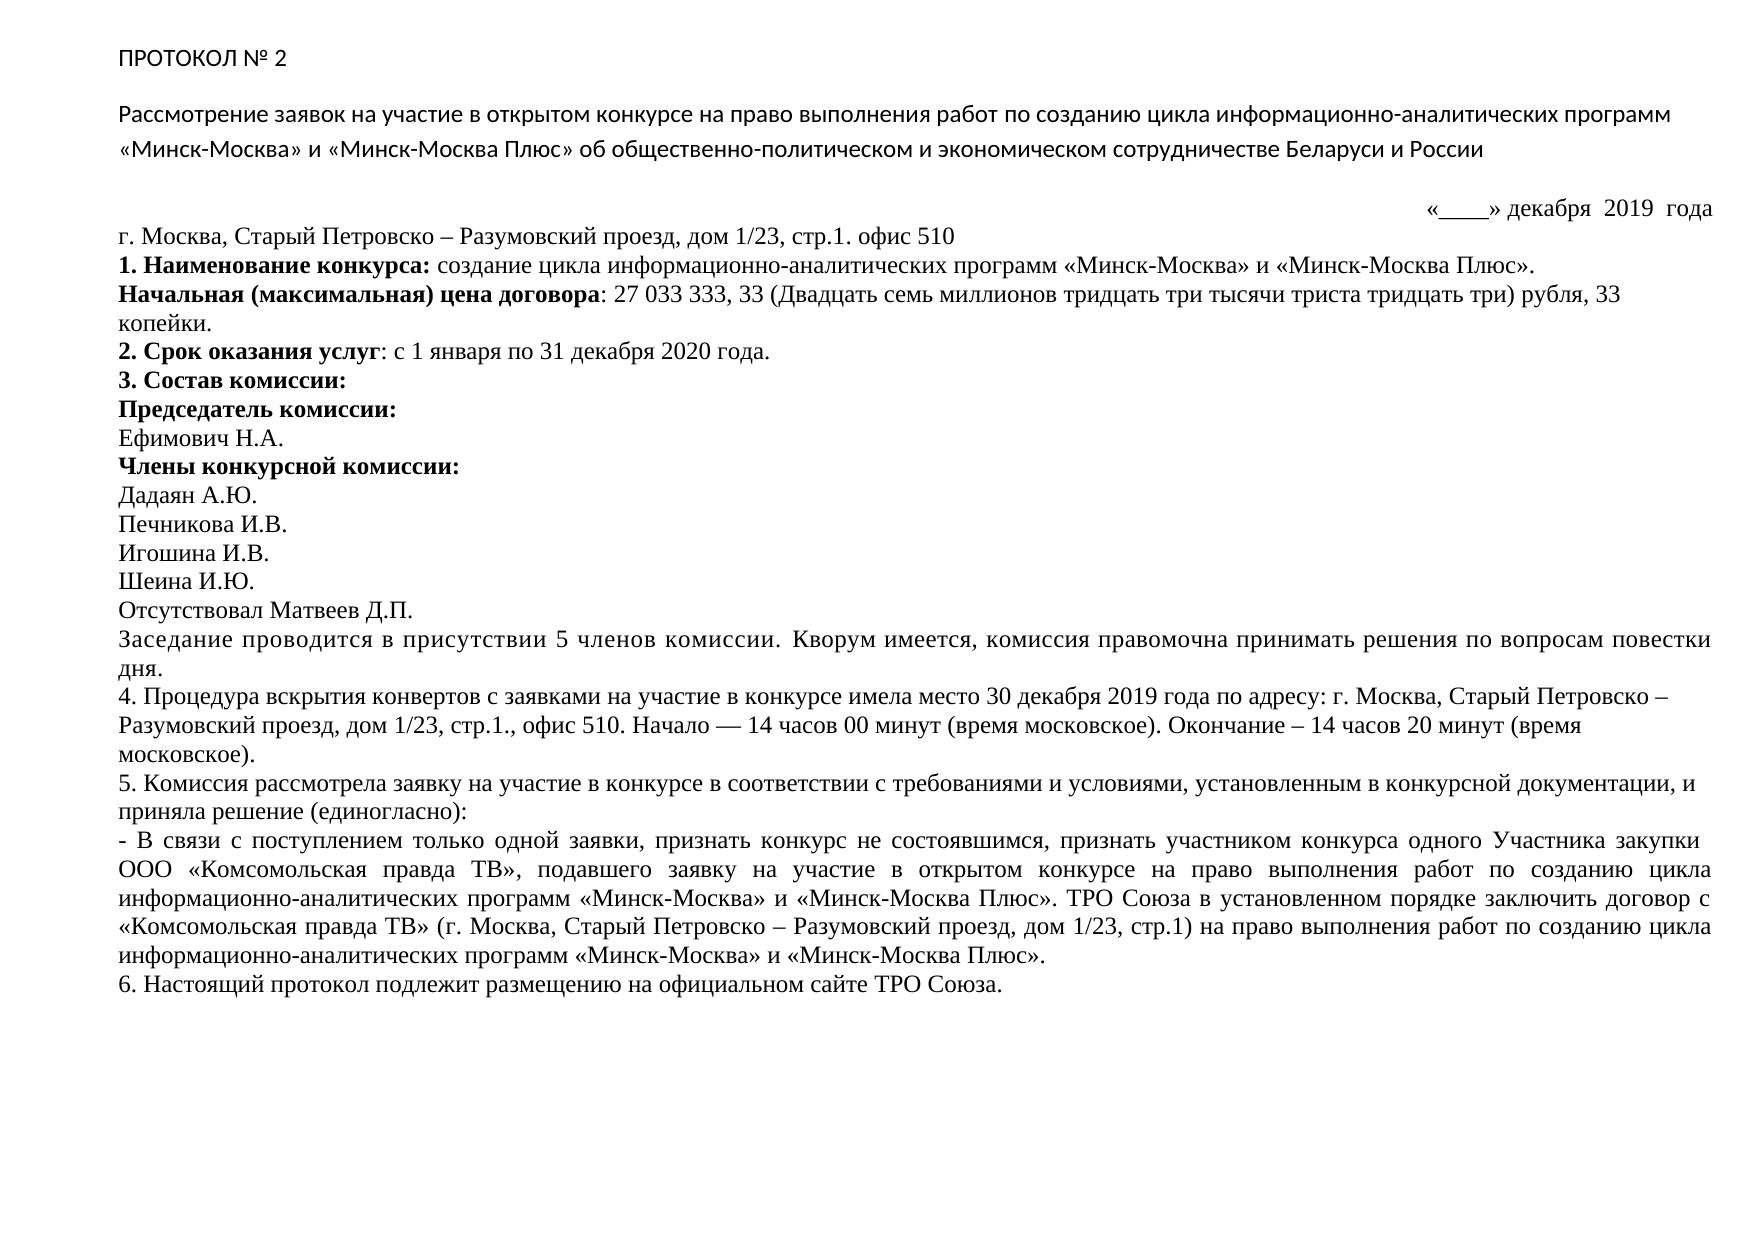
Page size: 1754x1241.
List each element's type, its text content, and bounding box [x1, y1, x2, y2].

text - В связи с поступлением только одной заявки, признать конкурс не состоявшимся, признать участником конкурса одного Участника закупки ООО «Комсомольская правда ТВ», подавшего заявку на участие в открытом конкурсе на право выполнения работ по созданию цикла информационно-аналитических программ «Минск-Москва» и «Минск-Москва Плюс». ТРО Союза в установленном порядке заключить договор с «Комсомольская правда ТВ» (г. Москва, Старый Петровско – Разумовский проезд, дом 1/23, стр.1) на право выполнения работ по созданию цикла информационно-аналитических программ «Минск-Москва» и «Минск-Москва Плюс». [118, 825, 1713, 969]
text 3. Состав комиссии: [118, 365, 1713, 394]
text Заседание проводится в присутствии 5 членов комиссии. Кворум имеется, комиссия правомочна принимать решения по вопросам повестки дня. [118, 624, 1713, 681]
text «____» декабря 2019 года [118, 193, 1713, 221]
text Игошина И.В. [118, 538, 1713, 566]
text 4. Процедура вскрытия конвертов с заявками на участие в конкурсе имела место 30 декабря 2019 года по адресу: г. Москва, Старый Петровско – Разумовский проезд, дом 1/23, стр.1., офис 510. Начало — 14 часов 00 минут (время московское). Окончание – 14 часов 20 минут (время московское). [118, 681, 1713, 768]
text Печникова И.В. [118, 509, 1713, 538]
text 2. Срок оказания услуг: с 1 января по 31 декабря 2020 года. [118, 336, 1713, 365]
text Ефимович Н.А. [118, 423, 1713, 451]
text Члены конкурсной комиссии: [118, 451, 1713, 480]
text 1. Наименование конкурса: создание цикла информационно-аналитических программ «Минск-Москва» и «Минск-Москва Плюс». [118, 250, 1713, 279]
text Дадаян А.Ю. [118, 480, 1713, 509]
text 5. Комиссия рассмотрела заявку на участие в конкурсе в соответствии с требованиями и условиями, установленным в конкурсной документации, и приняла решение (единогласно): [118, 768, 1713, 825]
text Отсутствовал Матвеев Д.П. [118, 595, 1713, 624]
text г. Москва, Старый Петровско – Разумовский проезд, дом 1/23, стр.1. офис 510 [118, 221, 1713, 250]
text Председатель комиссии: [118, 394, 1713, 423]
text Шеина И.Ю. [118, 566, 1713, 595]
text Начальная (максимальная) цена договора: 27 033 333, 33 (Двадцать семь миллионов тридцать три тысячи триста тридцать три) рубля, 33 копейки. [118, 279, 1713, 336]
text 6. Настоящий протокол подлежит размещению на официальном сайте ТРО Союза. [118, 969, 1713, 998]
